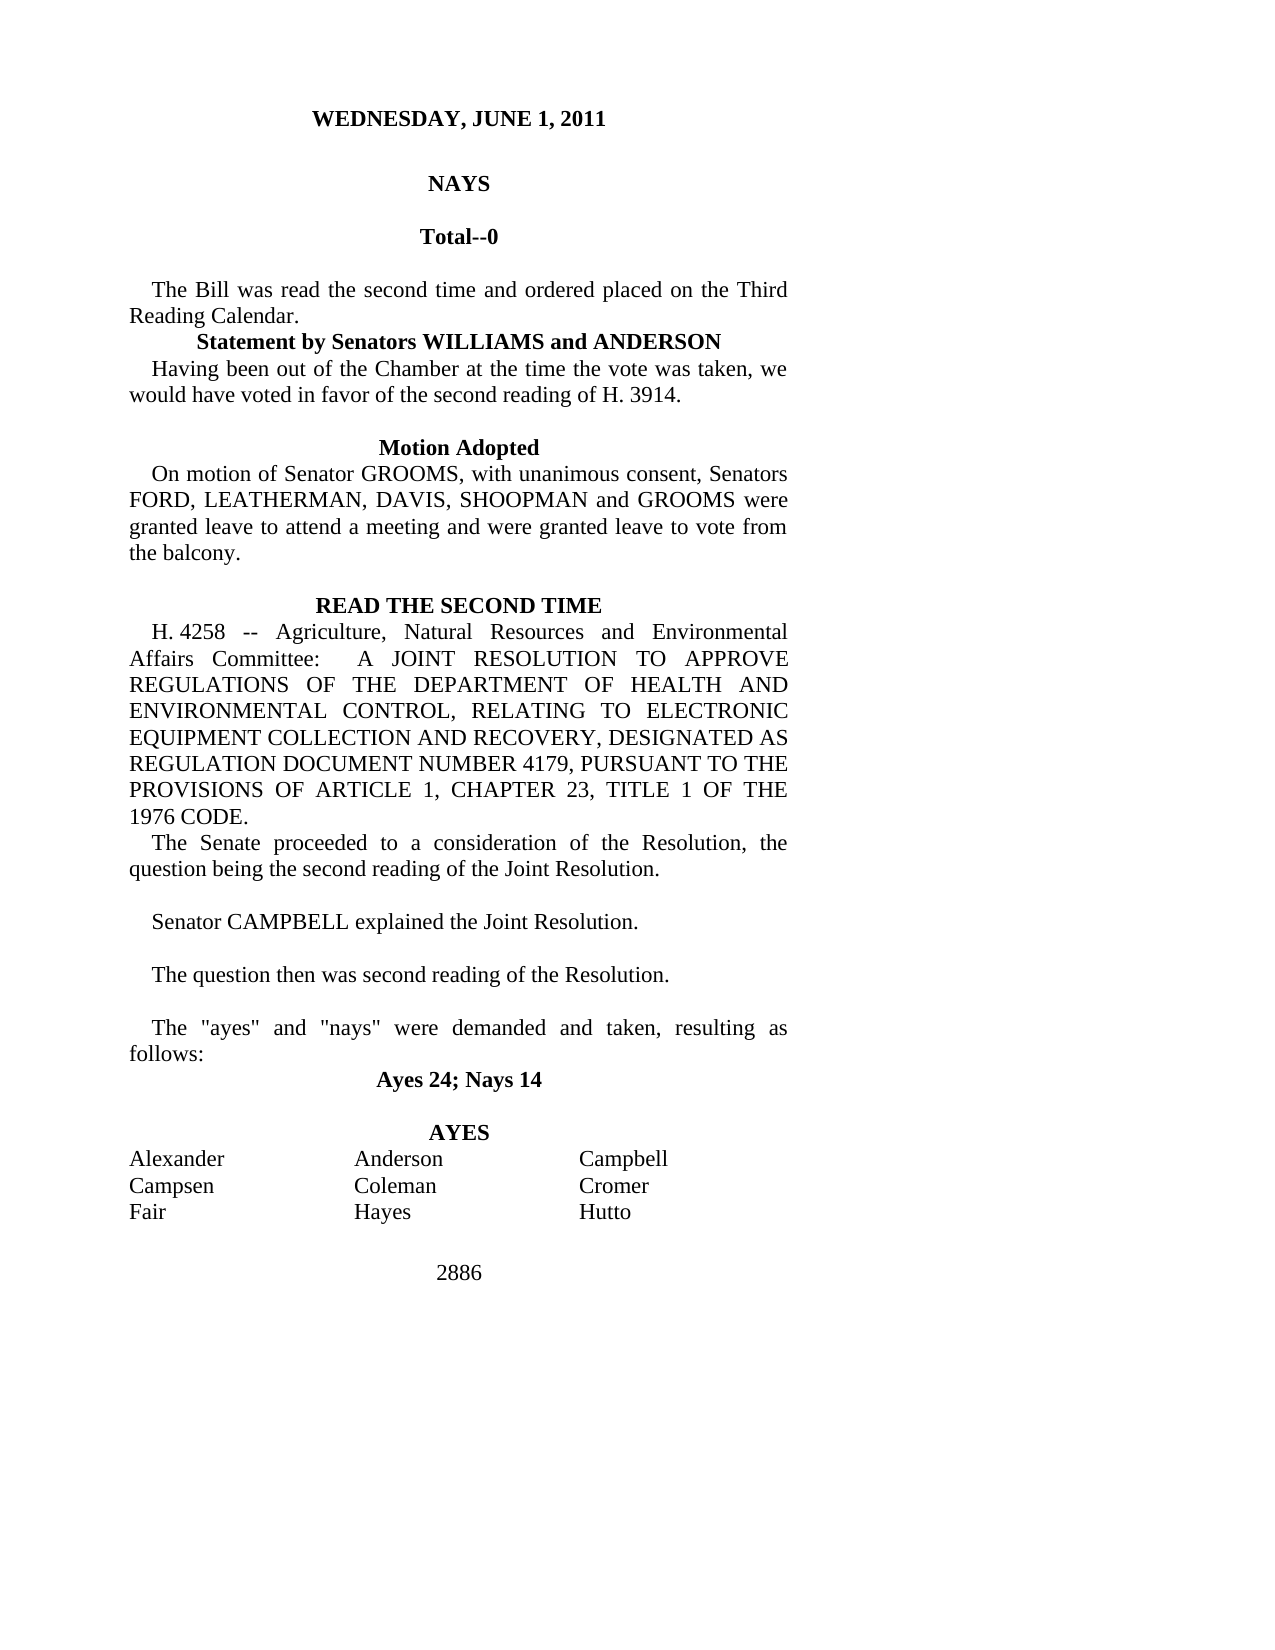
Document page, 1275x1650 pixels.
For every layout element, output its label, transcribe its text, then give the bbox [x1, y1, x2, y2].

text H. 4258 -- Agriculture, Natural Resources and Environmental Affairs Committee: A JOINT RESOLUTION TO APPROVE REGULATIONS OF THE DEPARTMENT OF HEALTH AND ENVIRONMENTAL CONTROL, RELATING TO ELECTRONIC EQUIPMENT COLLECTION AND RECOVERY, DESIGNATED AS REGULATION DOCUMENT NUMBER 4179, PURSUANT TO THE PROVISIONS OF ARTICLE 1, CHAPTER 23, TITLE 1 OF THE 1976 CODE. [129, 618, 789, 829]
text Fair Hayes Hutto [129, 1198, 789, 1224]
text Alexander Anderson Campbell [129, 1145, 789, 1172]
text Ayes 24; Nays 14 [129, 1066, 789, 1093]
text The Bill was read the second time and ordered placed on the Third Reading Calendar. [129, 276, 789, 328]
text The question then was second reading of the Resolution. [129, 961, 789, 987]
text Motion Adopted [129, 434, 789, 460]
text The "ayes" and "nays" were demanded and taken, resulting as follows: [129, 1013, 789, 1066]
text Senator CAMPBELL explained the Joint Resolution. [129, 908, 789, 934]
text Campsen Coleman Cromer [129, 1172, 789, 1198]
text NAYS [129, 170, 789, 197]
text READ THE SECOND TIME [129, 592, 789, 618]
text AYES [129, 1119, 789, 1145]
text Total--0 [129, 223, 789, 249]
text Having been out of the Chamber at the time the vote was taken, we would have voted in favor of the second reading of H. 3914. [129, 355, 789, 407]
text On motion of Senator GROOMS, with unanimous consent, Senators FORD, LEATHERMAN, DAVIS, SHOOPMAN and GROOMS were granted leave to attend a meeting and were granted leave to vote from the balcony. [129, 460, 789, 566]
text The Senate proceeded to a consideration of the Resolution, the question being the second reading of the Joint Resolution. [129, 829, 789, 882]
text Statement by Senators WILLIAMS and ANDERSON [129, 328, 789, 355]
